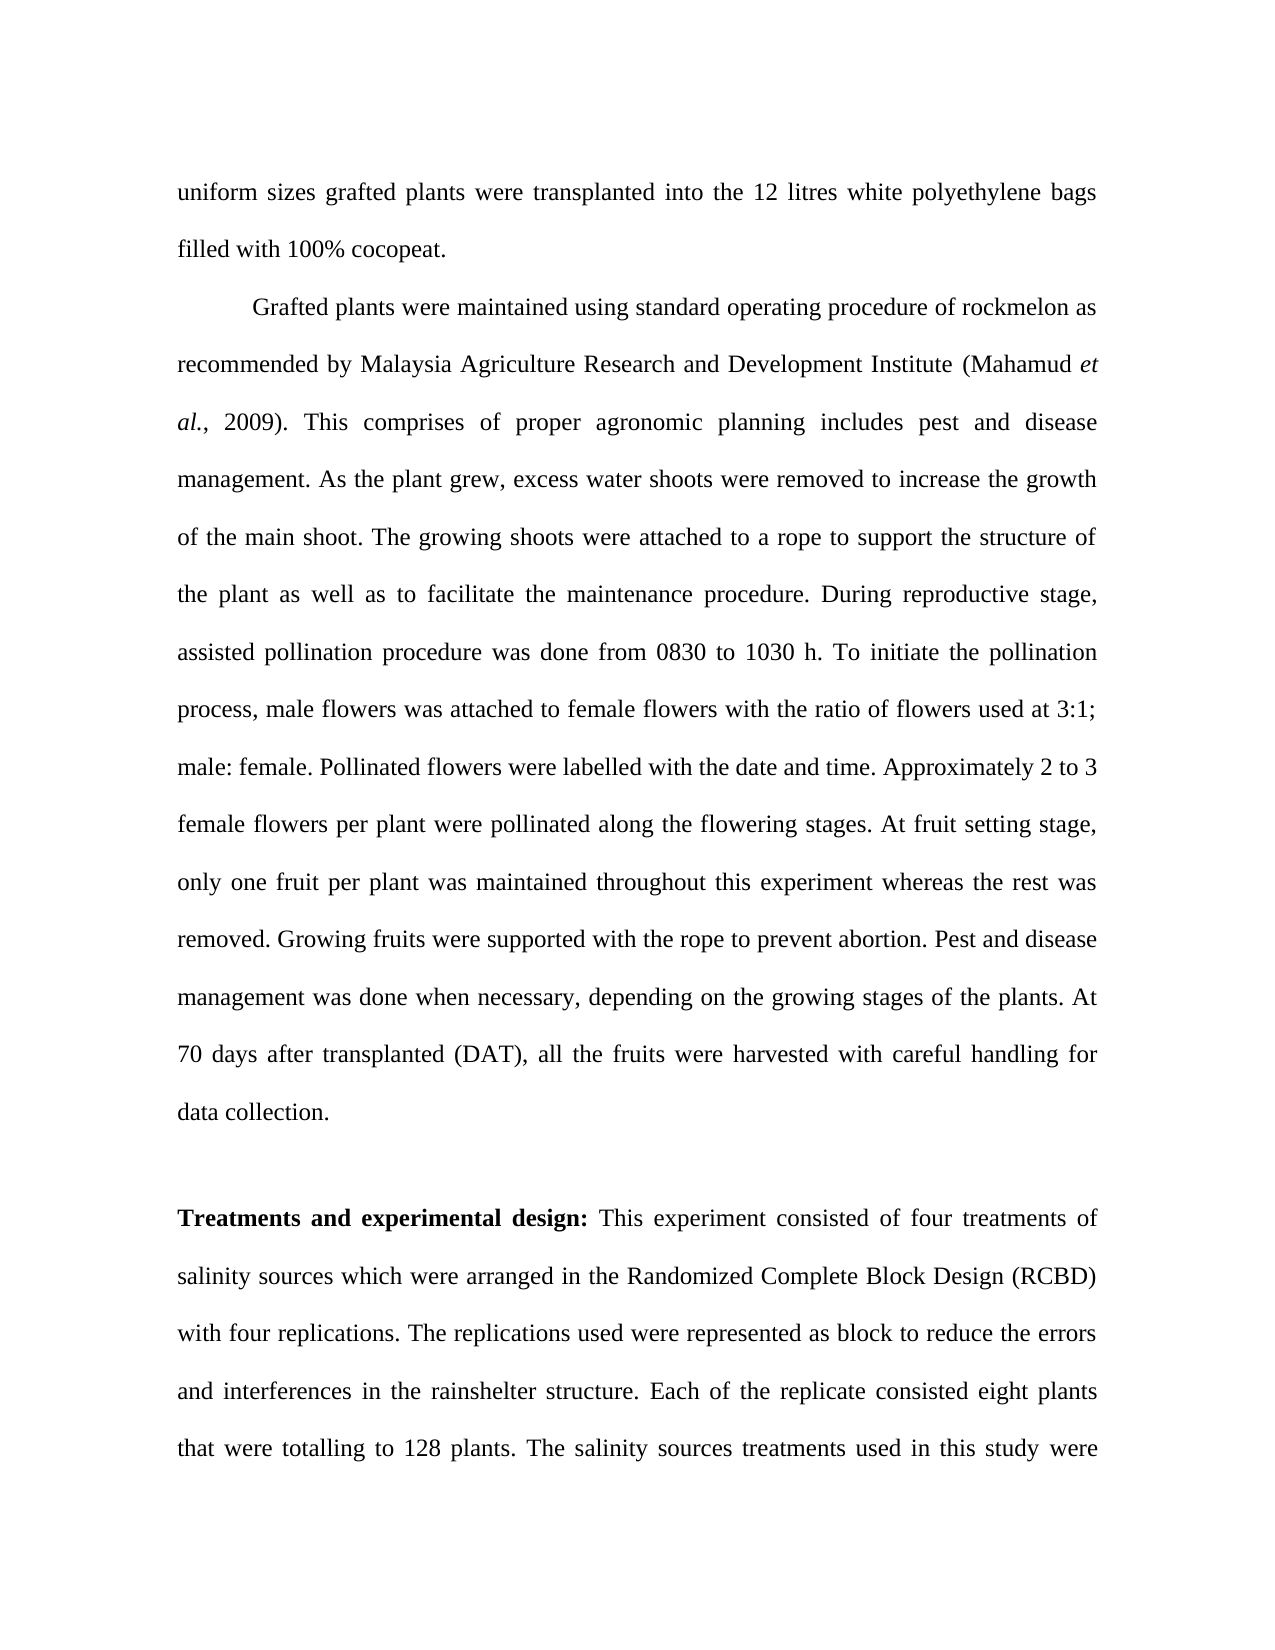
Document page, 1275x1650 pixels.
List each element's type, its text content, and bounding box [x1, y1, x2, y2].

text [177, 1203, 1098, 1462]
text Grafted plants were maintained using standard operating procedure of rockmelon as recommended by Malaysia Agriculture Research and Development Institute (Mahamud et al., 2009). This comprises of proper agronomic planning includes pest and disease management. As the plant grew, excess water shoots were removed to increase the growth of the main shoot. The growing shoots were attached to a rope to support the structure of the plant as well as to facilitate the maintenance procedure. During reproductive stage, assisted pollination procedure was done from 0830 to 1030 h. To initiate the pollination process, male flowers was attached to female flowers with the ratio of flowers used at 3:1; male: female. Pollinated flowers were labelled with the date and time. Approximately 2 to 3 female flowers per plant were pollinated along the flowering stages. At fruit setting stage, only one fruit per plant was maintained throughout this experiment whereas the rest was removed. Growing fruits were supported with the rope to prevent abortion. Pest and disease management was done when necessary, depending on the growing stages of the plants. At 70 days after transplanted (DAT), all the fruits were harvested with careful handling for data collection. [177, 292, 1098, 1126]
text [177, 177, 1098, 263]
